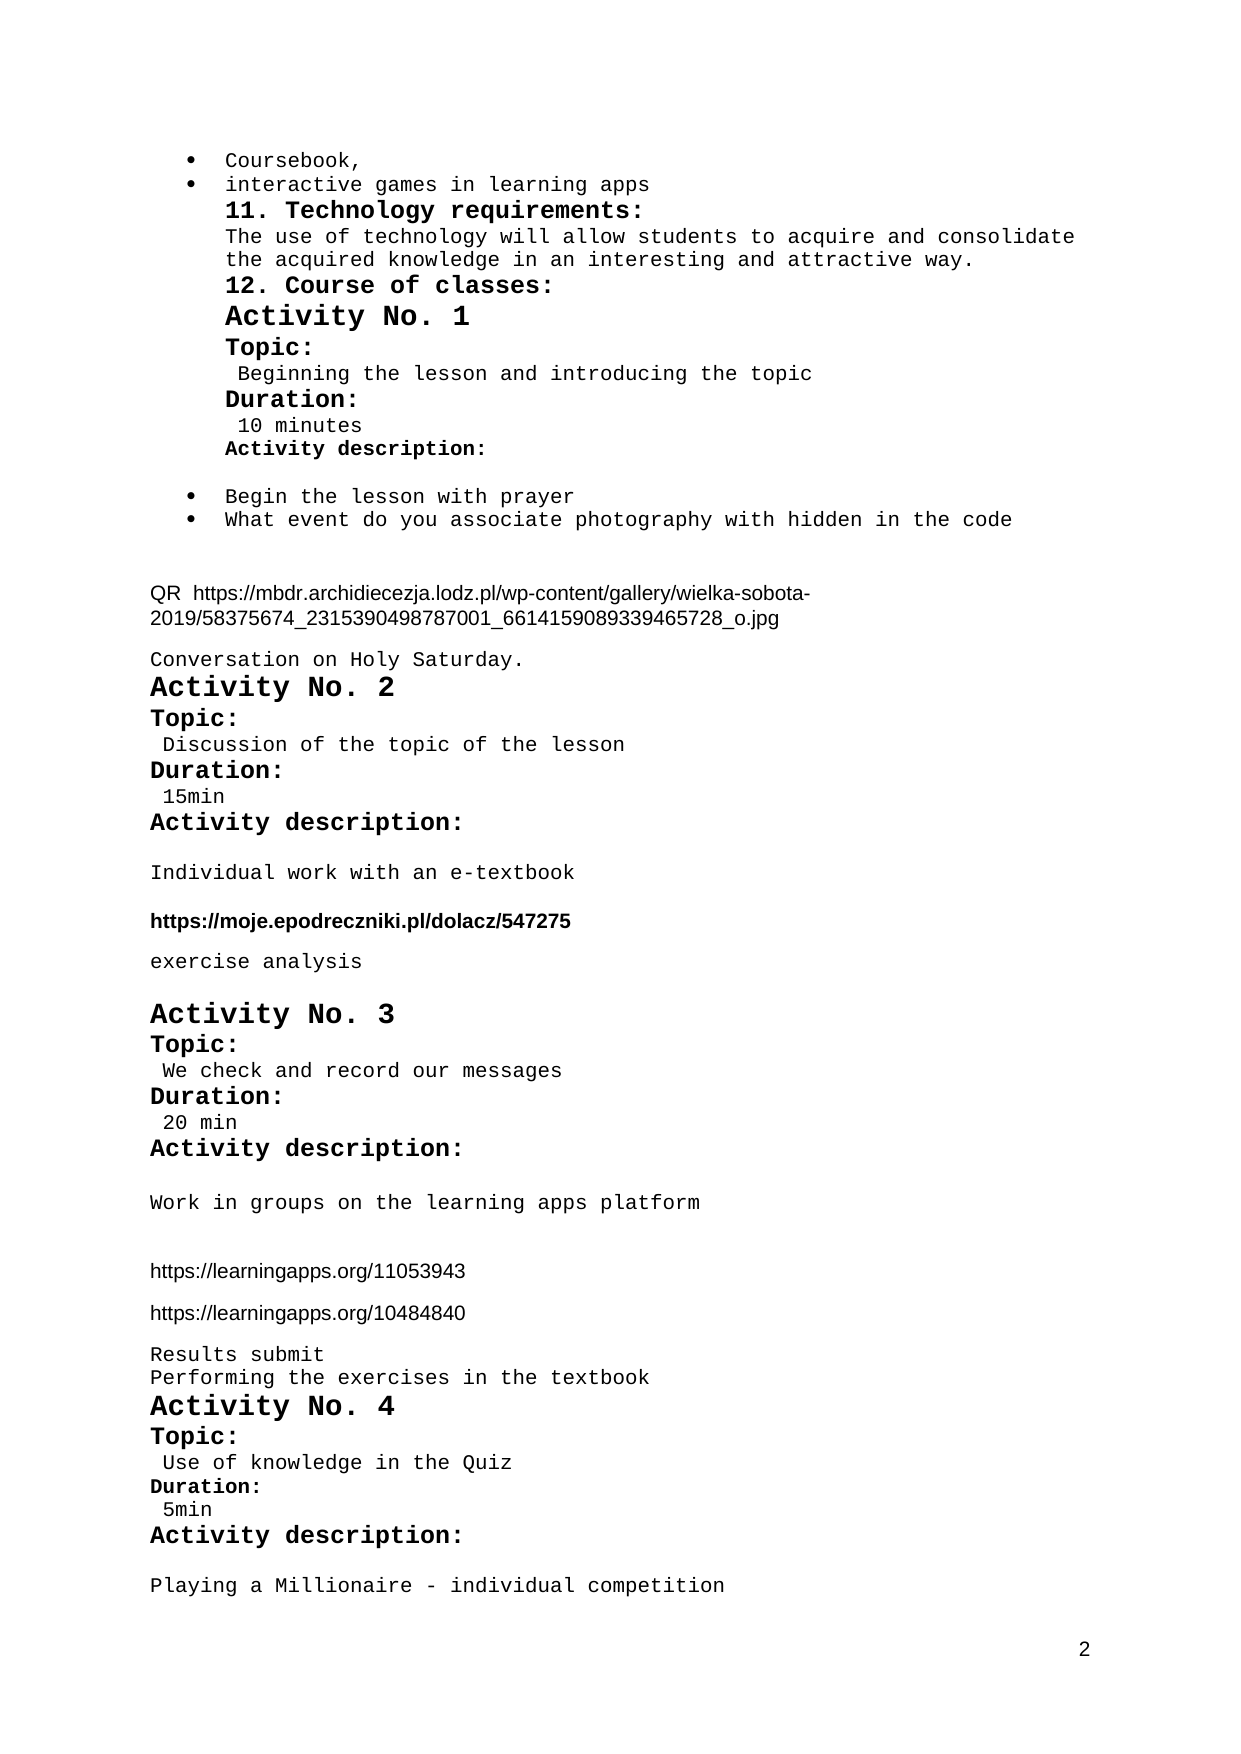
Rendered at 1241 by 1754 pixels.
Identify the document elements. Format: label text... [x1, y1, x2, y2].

text Topic: [150, 705, 1090, 734]
list The use of technology will allow students to acquire and consolidate the acquired knowledge in an interesting and attractive way. [225, 226, 1090, 273]
text Work in groups on the learning apps platform [150, 1192, 1090, 1216]
text Activity No. 4 [150, 1391, 1090, 1424]
list Duration: [225, 386, 1090, 414]
text QR https://mbdr.archidiecezja.lodz.pl/wp-content/gallery/wielka-sobota-2019/58375674_2315390498787001_6614159089339465728_o.jpg [150, 580, 1090, 630]
text Duration: [150, 1084, 1090, 1112]
list Beginning the lesson and introducing the topic [225, 363, 1090, 386]
text Activity No. 2 [150, 672, 1090, 705]
text Activity description: [150, 809, 1090, 838]
text https://learningapps.org/10484840 [150, 1301, 1090, 1325]
text exercise analysis [150, 951, 1090, 975]
text https://moje.epodreczniki.pl/dolacz/547275 [150, 909, 1090, 933]
text Performing the exercises in the textbook [150, 1367, 1090, 1391]
text Activity description: [150, 1136, 1090, 1164]
text Use of knowledge in the Quiz [150, 1452, 1090, 1476]
list Topic: [225, 334, 1090, 363]
text Duration: [150, 1476, 1090, 1499]
list Activity description: [225, 438, 1090, 462]
text Playing a Millionaire - individual competition [150, 1575, 1090, 1599]
text We check and record our messages [150, 1060, 1090, 1084]
text 15min [150, 786, 1090, 809]
list interactive games in learning apps [187, 174, 1090, 197]
list 12. Course of classes: [225, 273, 1090, 301]
list Begin the lesson with prayer [187, 486, 1090, 509]
text Topic: [150, 1424, 1090, 1452]
list Activity No. 1 [225, 301, 1090, 334]
text Topic: [150, 1032, 1090, 1060]
list 10 minutes [225, 414, 1090, 438]
text Duration: [150, 757, 1090, 786]
text Activity No. 3 [150, 999, 1090, 1032]
list Coursebook, [187, 150, 1090, 174]
text 5min [150, 1499, 1090, 1523]
list What event do you associate photography with hidden in the code [187, 509, 1090, 533]
text 20 min [150, 1112, 1090, 1136]
text Conversation on Holy Saturday. [150, 649, 1090, 672]
text Results submit [150, 1343, 1090, 1367]
text Individual work with an e-textbook [150, 862, 1090, 885]
text Discussion of the topic of the lesson [150, 734, 1090, 757]
text https://learningapps.org/11053943 [150, 1258, 1090, 1282]
text Activity description: [150, 1523, 1090, 1551]
list 11. Technology requirements: [225, 197, 1090, 226]
